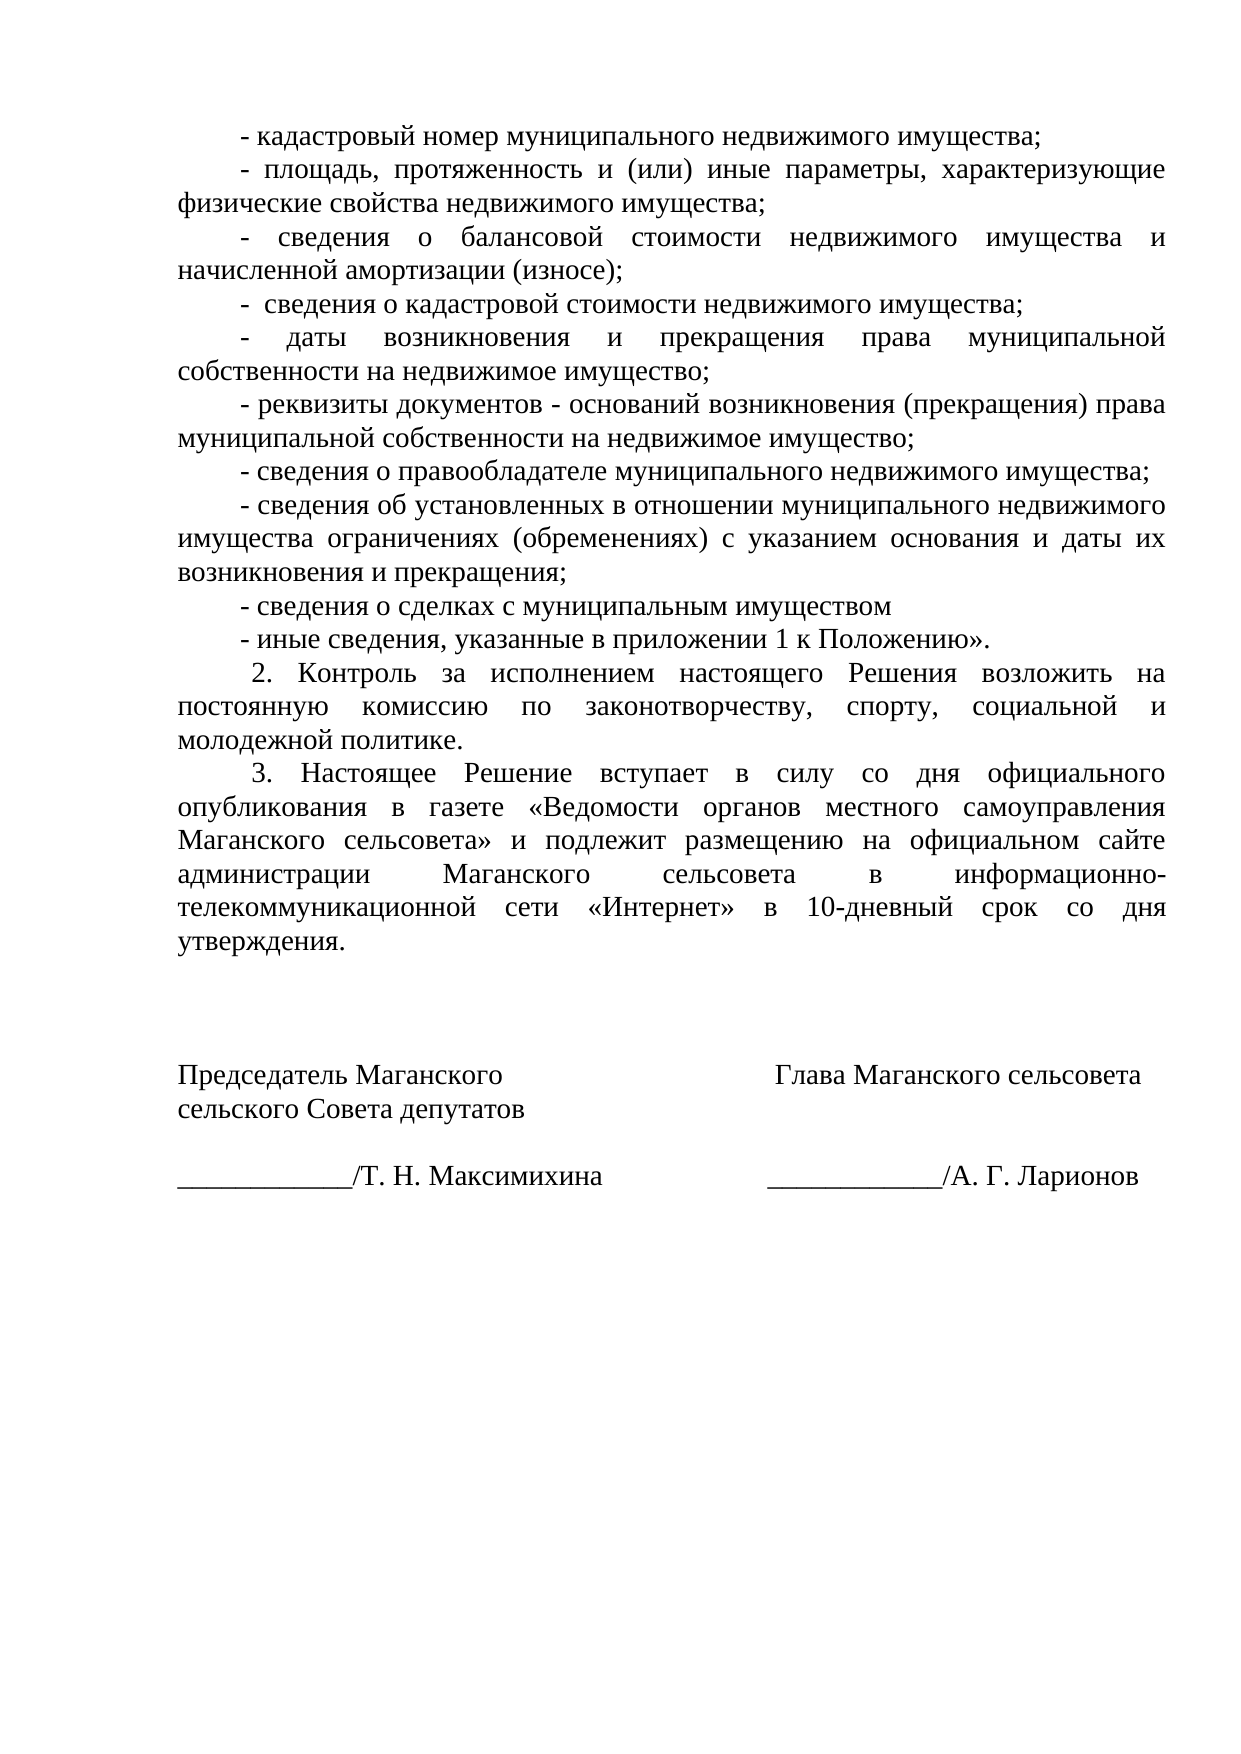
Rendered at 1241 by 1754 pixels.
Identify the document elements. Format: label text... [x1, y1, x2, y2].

text сельского Совета депутатов [177, 1091, 1167, 1124]
text - сведения о сделках с муниципальным имуществом [177, 588, 1167, 621]
text - реквизиты документов - оснований возникновения (прекращения) права муниципальной собственности на недвижимое имущество; [177, 386, 1167, 453]
text ____________/Т. Н. Максимихина ____________/А. Г. Ларионов [177, 1158, 1167, 1191]
text - сведения о кадастровой стоимости недвижимого имущества; [177, 286, 1167, 319]
text - кадастровый номер муниципального недвижимого имущества; [177, 118, 1167, 152]
text 2. Контроль за исполнением настоящего Решения возложить на постоянную комиссию по законотворчеству, спорту, социальной и молодежной политике. [177, 655, 1167, 755]
text 3. Настоящее Решение вступает в силу со дня официального опубликования в газете «Ведомости органов местного самоуправления Маганского сельсовета» и подлежит размещению на официальном сайте администрации Маганского сельсовета в информационно-телекоммуникационной сети «Интернет» в 10-дневный срок со дня утверждения. [177, 755, 1167, 957]
text - сведения об установленных в отношении муниципального недвижимого имущества ограничениях (обременениях) с указанием основания и даты их возникновения и прекращения; [177, 487, 1167, 588]
text - даты возникновения и прекращения права муниципальной собственности на недвижимое имущество; [177, 319, 1167, 386]
text - сведения о правообладателе муниципального недвижимого имущества; [177, 453, 1167, 487]
text - сведения о балансовой стоимости недвижимого имущества и начисленной амортизации (износе); [177, 219, 1167, 286]
text Председатель Маганского Глава Маганского сельсовета [177, 1057, 1167, 1091]
text - иные сведения, указанные в приложении 1 к Положению». [177, 621, 1167, 655]
text - площадь, протяженность и (или) иные параметры, характеризующие физические свойства недвижимого имущества; [177, 152, 1167, 219]
